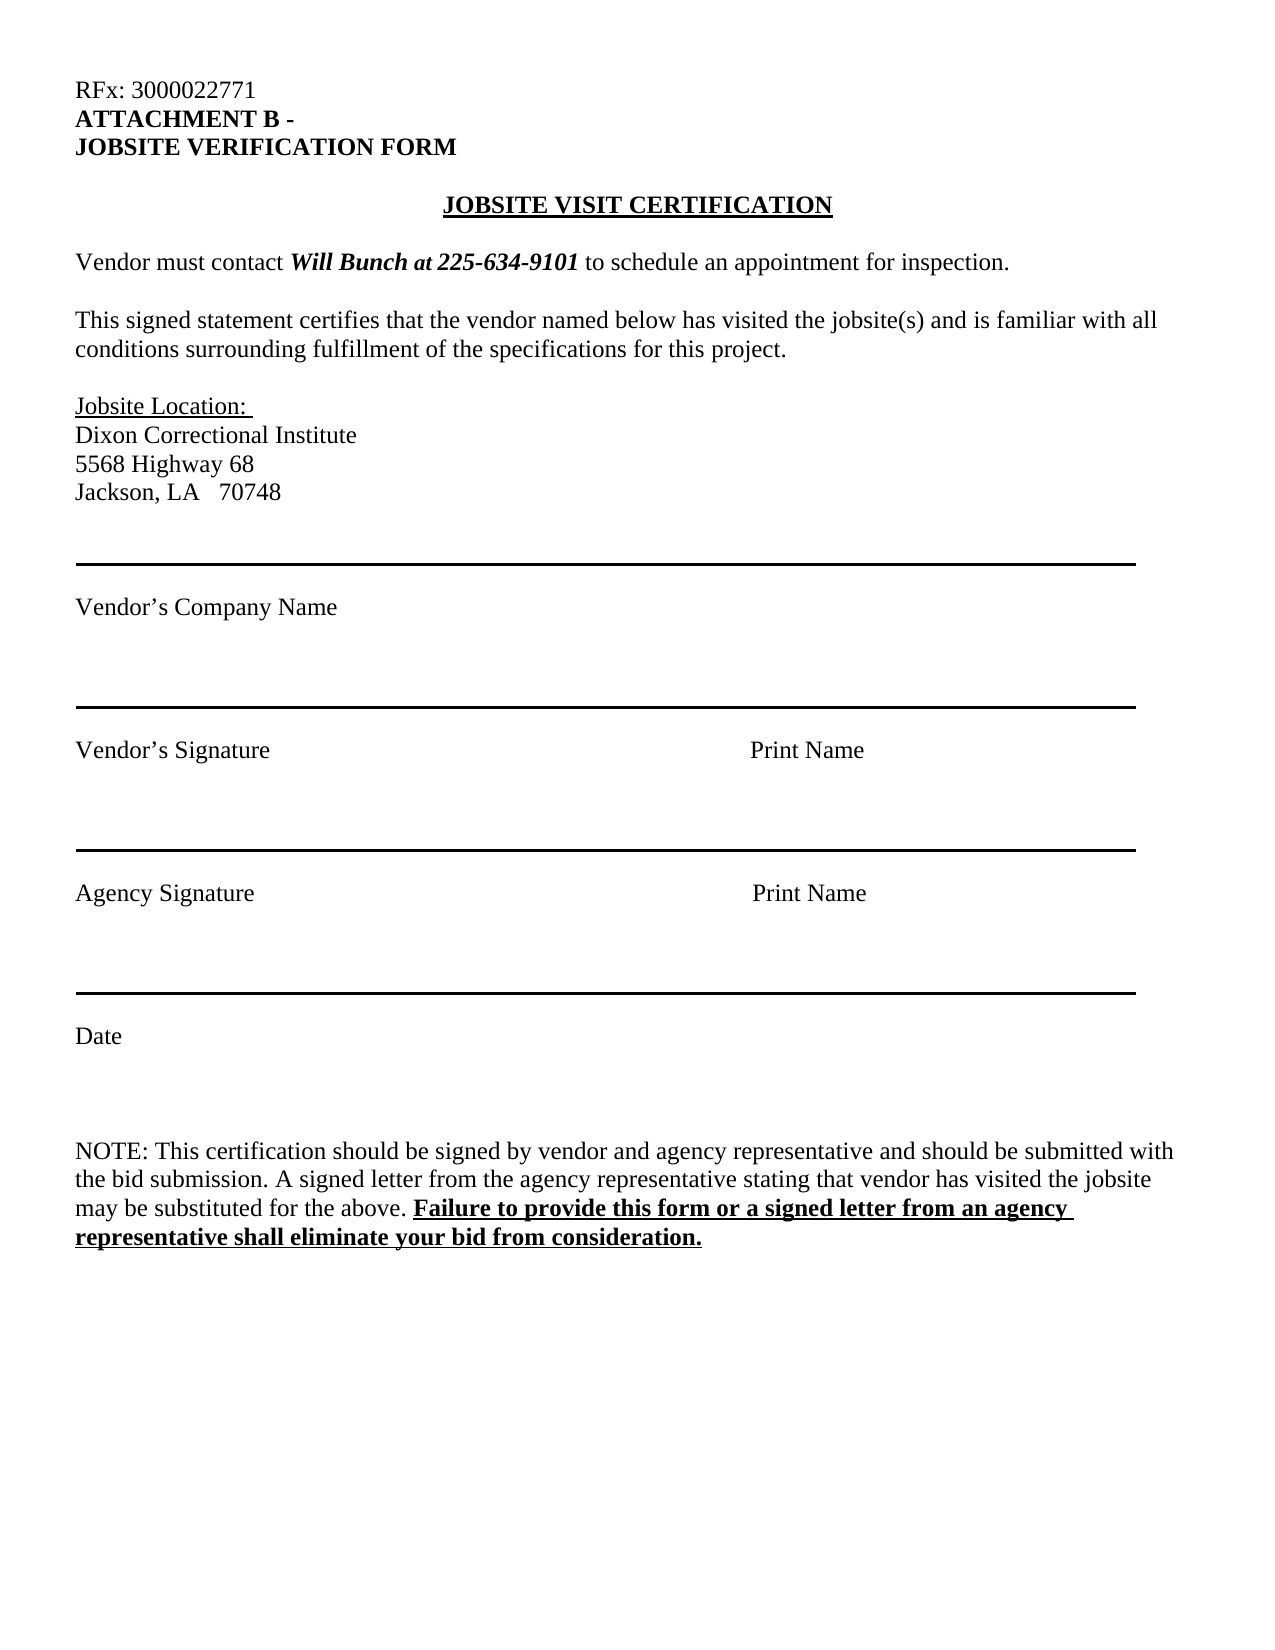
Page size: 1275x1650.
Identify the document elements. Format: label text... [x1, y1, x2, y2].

text Agency Signature Print Name [75, 878, 1200, 907]
text Jobsite Location: [75, 391, 1200, 420]
text 5568 Highway 68 [75, 449, 1200, 477]
text JOBSITE VERIFICATION FORM [75, 132, 1200, 161]
text This signed statement certifies that the vendor named below has visited the jobsite(s) and is familiar with all conditions surrounding fulfillment of the specifications for this project. [75, 305, 1200, 362]
text Vendor must contact Will Bunch at 225-634-9101 to schedule an appointment for inspection. [75, 247, 1200, 276]
text Dixon Correctional Institute [75, 420, 1200, 449]
text Vendor’s Signature Print Name [75, 735, 1200, 763]
text NOTE: This certification should be signed by vendor and agency representative and should be submitted with the bid submission. A signed letter from the agency representative stating that vendor has visited the jobsite may be substituted for the above. Failure to provide this form or a signed letter from an agency representative shall eliminate your bid from consideration. [75, 1136, 1200, 1251]
text JOBSITE VISIT CERTIFICATION [75, 190, 1200, 219]
text Date [75, 1021, 1200, 1049]
text RFx: 3000022771 [75, 75, 1200, 104]
text Jackson, LA 70748 [75, 477, 1200, 506]
text Vendor’s Company Name [75, 592, 1200, 621]
text ATTACHMENT B - [75, 104, 1200, 132]
